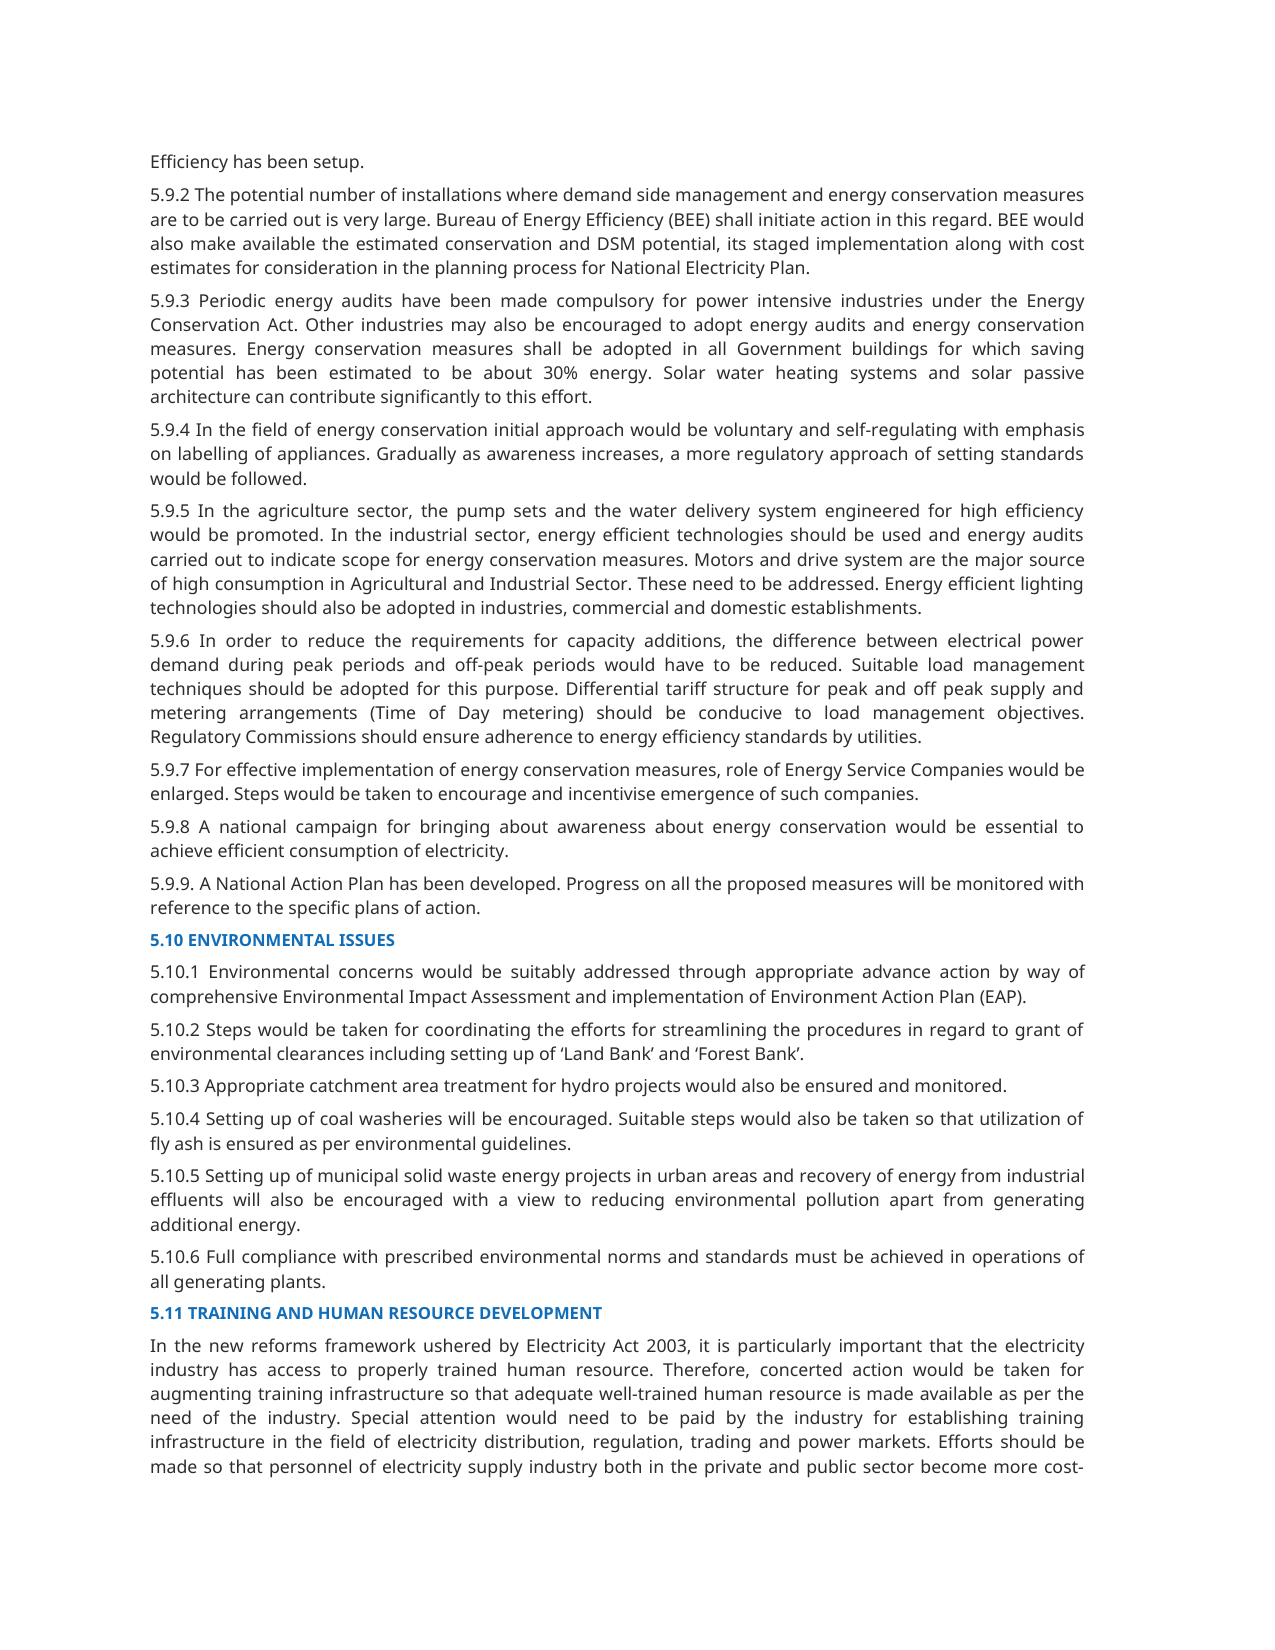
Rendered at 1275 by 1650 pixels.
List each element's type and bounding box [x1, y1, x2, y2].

table_cell [137, 150, 1112, 1478]
